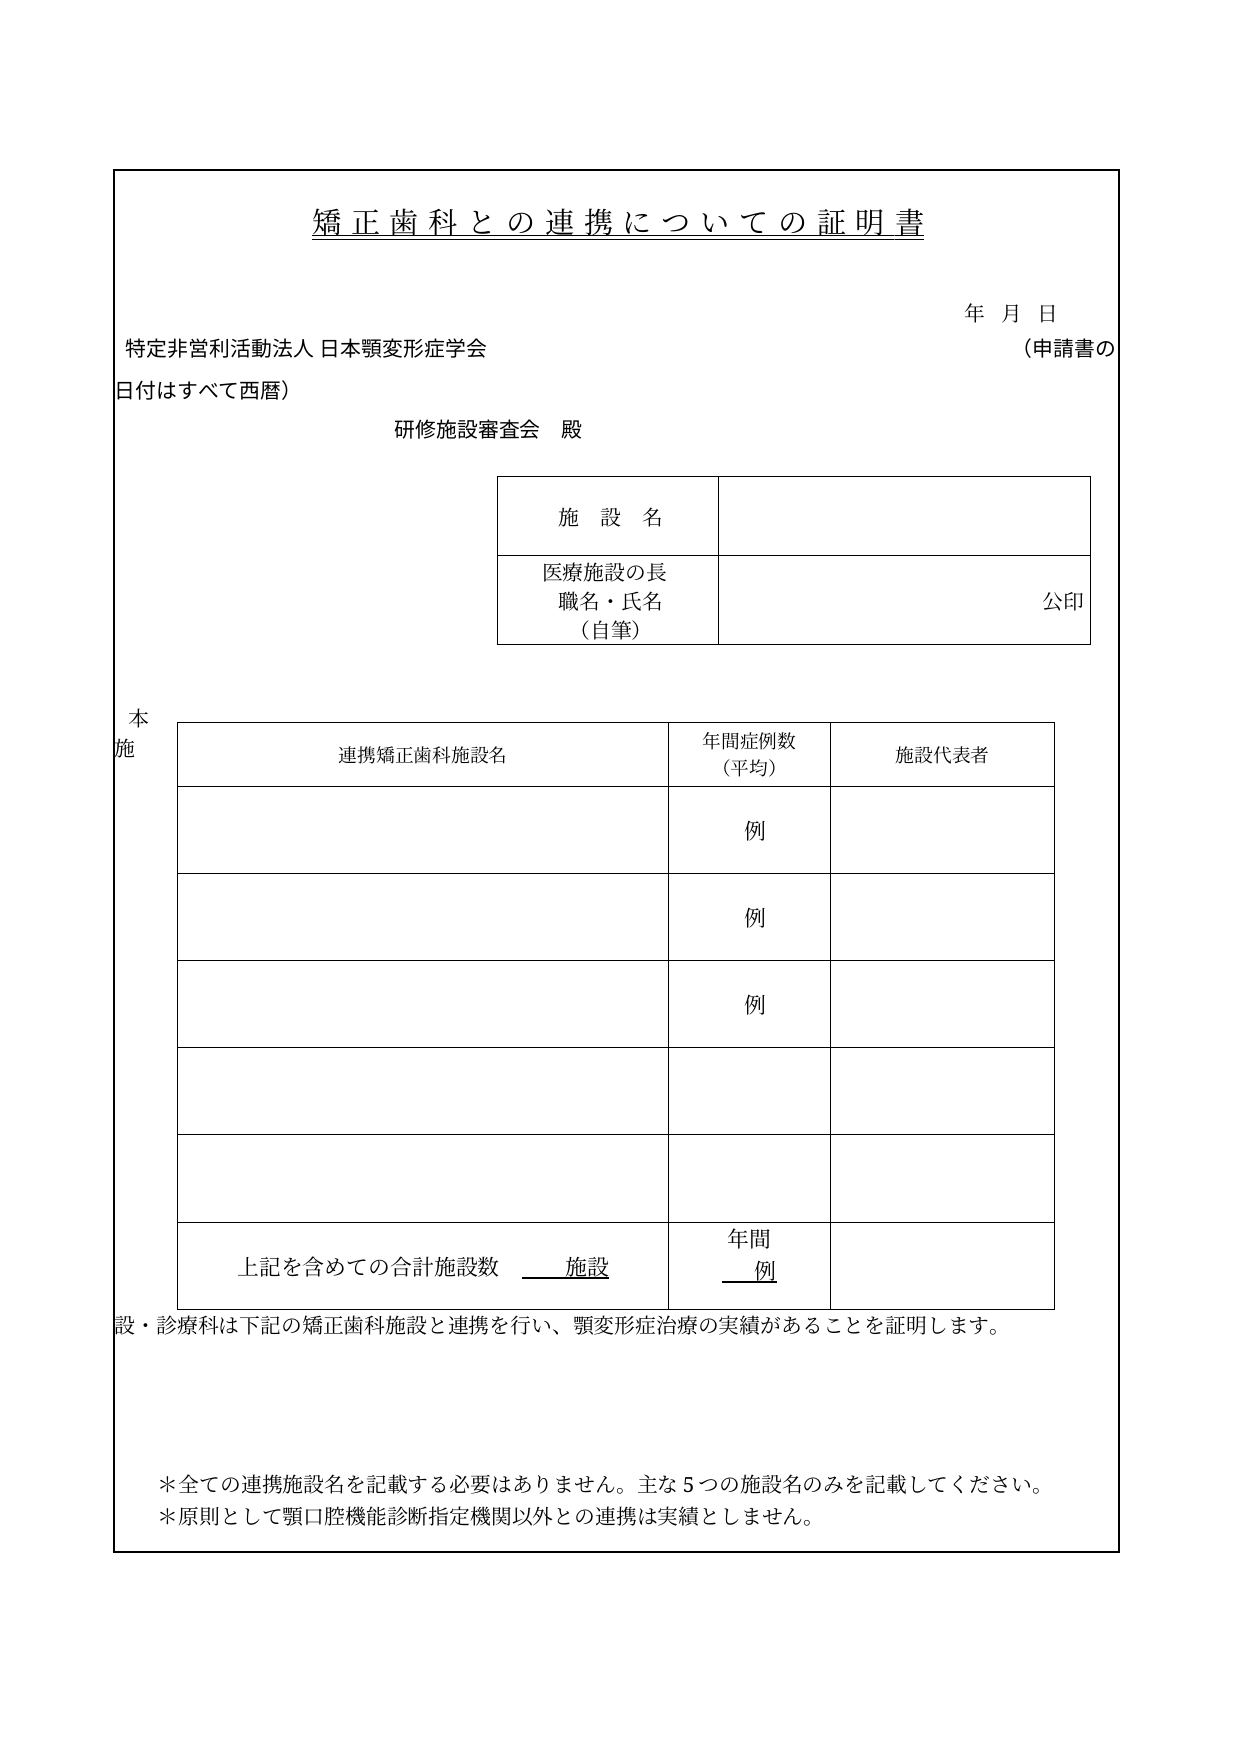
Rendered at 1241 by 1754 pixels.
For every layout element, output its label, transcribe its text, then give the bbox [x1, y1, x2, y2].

table_header 年 月 日 特定非営利活動法人 日本顎変形症学会 （申請書の日付はすべて西暦） 研修施設審査会 殿 本施設・診療科は下記の矯正歯科施設と連携を行い、顎変形症治療の実績があることを証明します。 [115, 171, 1118, 1463]
table_cell ＊全ての連携施設名を記載する必要はありません。主な5つの施設名のみを記載してください。 ＊原則として顎口腔機能診断指定機関以外との連携は実績としません。 [115, 1463, 1118, 1551]
